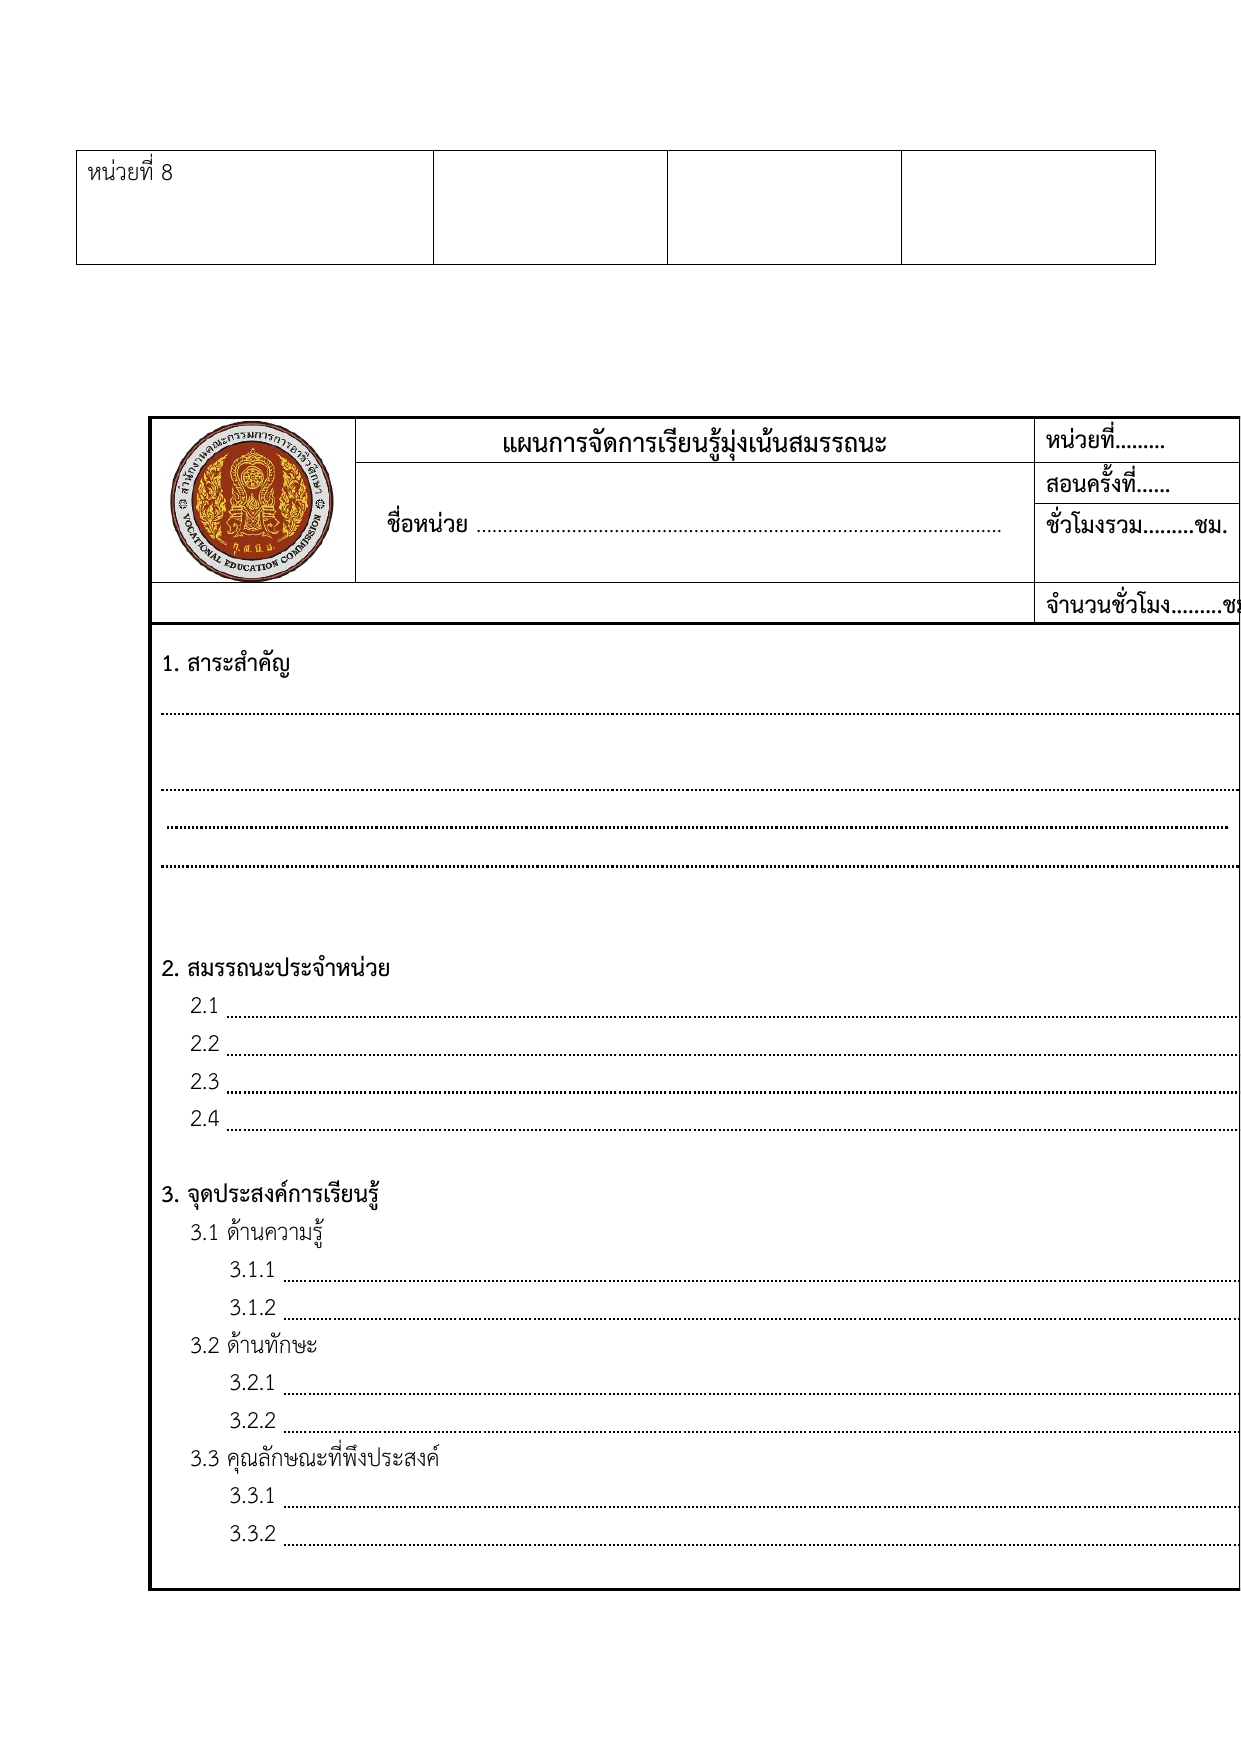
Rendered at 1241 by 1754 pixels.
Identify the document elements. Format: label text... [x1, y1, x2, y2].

table_header หน่วยที่……… [1035, 419, 1239, 462]
table_cell ชั่วโมงรวม.........ชม. [1035, 504, 1239, 582]
table_cell สอนครั้งที่...... [1035, 463, 1239, 503]
table_cell จำนวนชั่วโมง.........ชม. [1035, 583, 1239, 622]
table_cell [152, 583, 1034, 622]
table_cell หน่วยที่ 8 [77, 151, 433, 264]
table_cell [902, 151, 1155, 264]
table_cell [668, 151, 901, 264]
table_cell ชื่อหน่วย ……………………………………………………………………………………… [356, 463, 1034, 582]
table_header [152, 419, 355, 582]
table_cell [434, 151, 667, 264]
table_header แผนการจัดการเรียนรู้มุ่งเน้นสมรรถนะ [356, 419, 1034, 462]
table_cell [152, 625, 1239, 1588]
